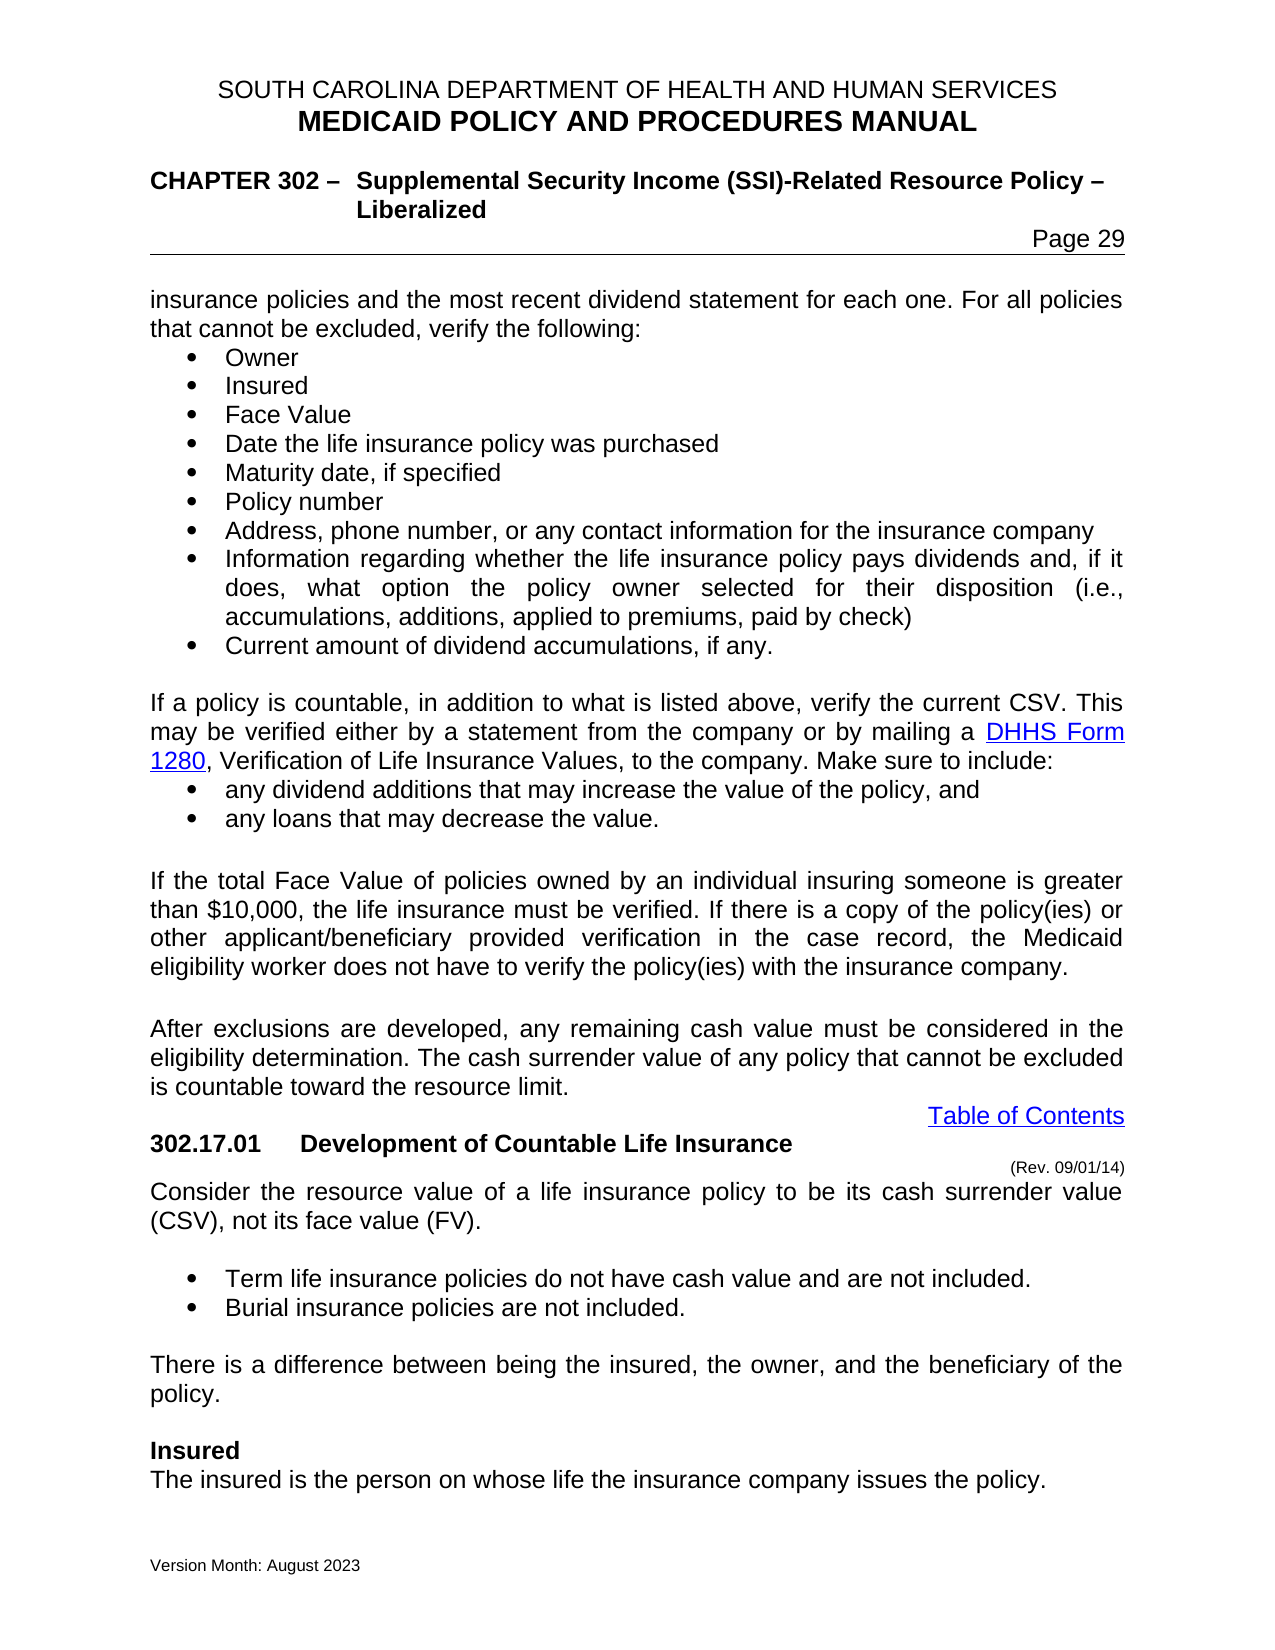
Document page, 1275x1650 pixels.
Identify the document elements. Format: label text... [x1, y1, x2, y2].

list Address, phone number, or any contact information for the insurance company [187, 516, 1125, 544]
text There is a difference between being the insured, the owner, and the beneficiary of the policy. [150, 1350, 1125, 1408]
list Face Value [187, 400, 1125, 429]
list any dividend additions that may increase the value of the policy, and [187, 775, 1125, 803]
text (Rev. 09/01/14) [150, 1158, 1125, 1177]
list Burial insurance policies are not included. [187, 1292, 1125, 1321]
text After exclusions are developed, any remaining cash value must be considered in the eligibility determination. The cash surrender value of any policy that cannot be excluded is countable toward the resource limit. [150, 1014, 1125, 1101]
text If a policy is countable, in addition to what is listed above, verify the current CSV. This may be verified either by a statement from the company or by mailing a DHHS Form 1280, Verification of Life Insurance Values, to the company. Make sure to include: [150, 688, 1125, 775]
text Table of Contents [150, 1101, 1125, 1129]
list Owner [187, 342, 1125, 371]
list Current amount of dividend accumulations, if any. [187, 631, 1125, 660]
text If the total Face Value of policies owned by an individual insuring someone is greater than $10,000, the life insurance must be verified. If there is a copy of the policy(ies) or other applicant/beneficiary provided verification in the case record, the Medicaid eligibility worker does not have to verify the policy(ies) with the insurance company. [150, 866, 1125, 981]
text Insured [150, 1436, 1125, 1465]
text Consider the resource value of a life insurance policy to be its cash surrender value (CSV), not its face value (FV). [150, 1177, 1125, 1235]
list any loans that may decrease the value. [187, 803, 1125, 832]
text The insured is the person on whose life the insurance company issues the policy. [150, 1465, 1125, 1494]
list Maturity date, if specified [187, 458, 1125, 487]
list Information regarding whether the life insurance policy pays dividends and, if it does, what option the policy owner selected for their disposition (i.e., accumulations, additions, applied to premiums, paid by check) [187, 544, 1125, 631]
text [150, 285, 1125, 342]
list Insured [187, 371, 1125, 400]
subtitle 302.17.01 Development of Countable Life Insurance [150, 1129, 1125, 1158]
list Term life insurance policies do not have cash value and are not included. [187, 1264, 1125, 1292]
list Date the life insurance policy was purchased [187, 429, 1125, 458]
list Policy number [187, 487, 1125, 516]
